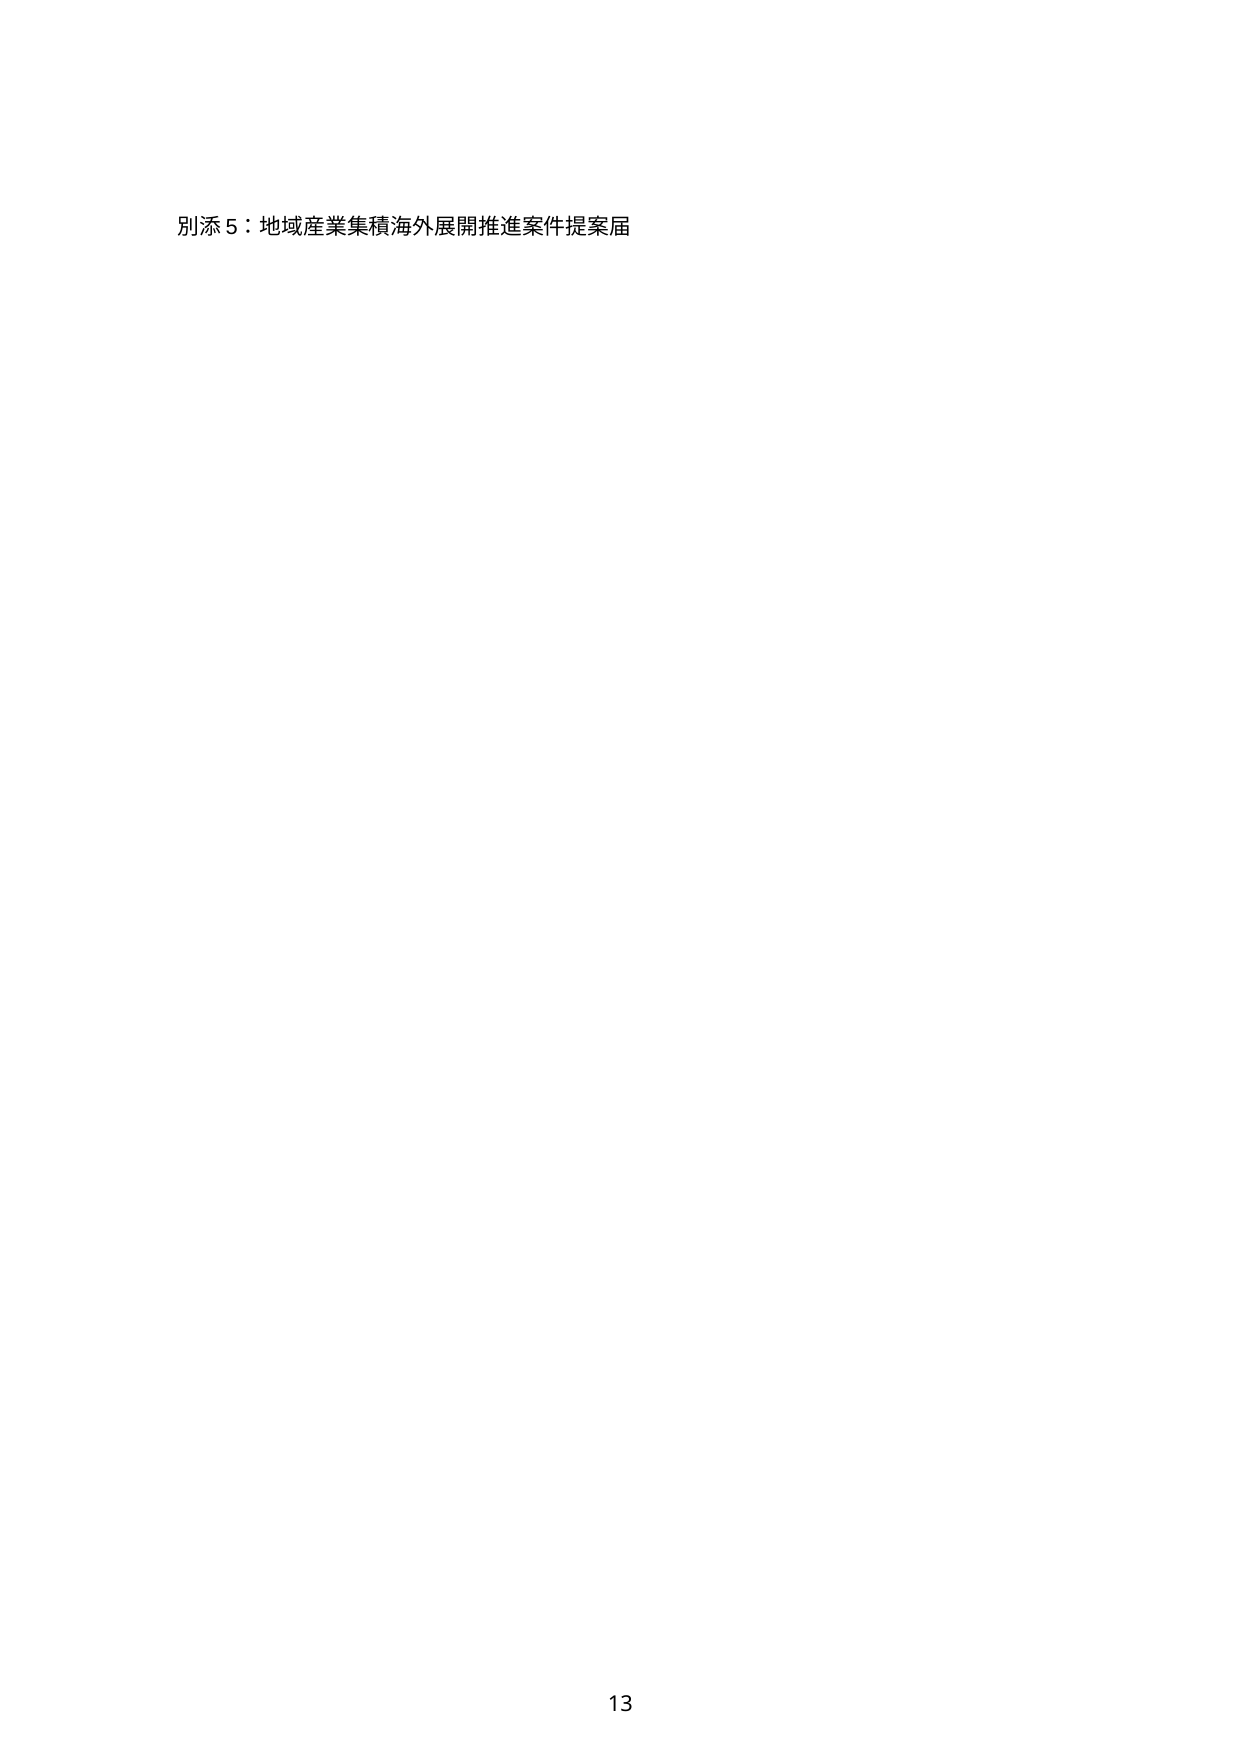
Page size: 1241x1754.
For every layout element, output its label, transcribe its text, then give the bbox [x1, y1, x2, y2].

text 別添5：地域産業集積海外展開推進案件提案届 [177, 207, 1063, 243]
